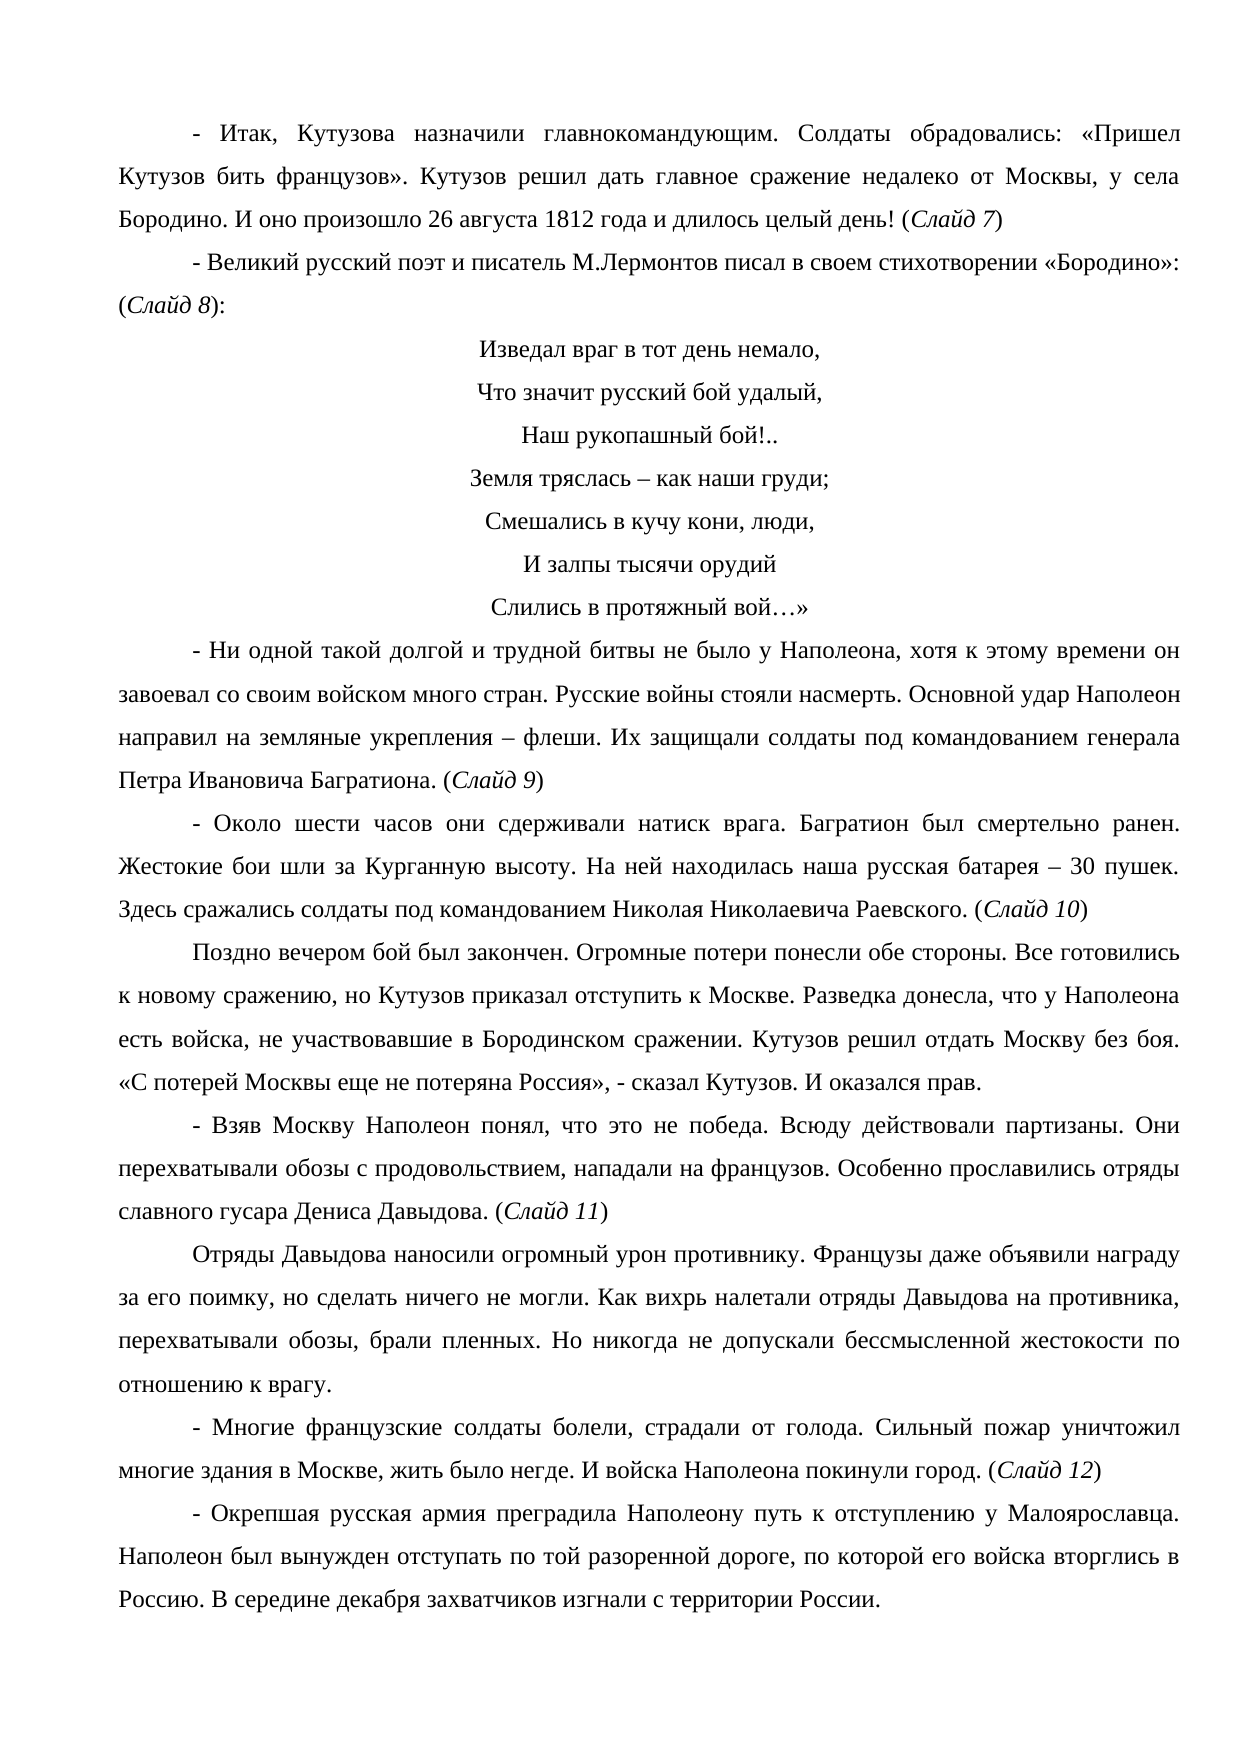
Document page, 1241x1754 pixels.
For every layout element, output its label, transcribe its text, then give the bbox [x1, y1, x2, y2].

text - Многие французские солдаты болели, страдали от голода. Сильный пожар уничтожил многие здания в Москве, жить было негде. И войска Наполеона покинули город. (Слайд 12) [118, 1412, 1181, 1484]
text - Окрепшая русская армия преградила Наполеону путь к отступлению у Малоярославца. Наполеон был вынужден отступать по той разоренной дороге, по которой его войска вторглись в Россию. В середине декабря захватчиков изгнали с территории России. [118, 1498, 1181, 1613]
text Земля тряслась – как наши груди; [118, 463, 1181, 492]
text И залпы тысячи орудий [118, 549, 1181, 578]
text Изведал враг в тот день немало, [118, 334, 1181, 362]
text - Ни одной такой долгой и трудной битвы не было у Наполеона, хотя к этому времени он завоевал со своим войском много стран. Русские войны стояли насмерть. Основной удар Наполеон направил на земляные укрепления – флеши. Их защищали солдаты под командованием генерала Петра Ивановича Багратиона. (Слайд 9) [118, 636, 1181, 794]
text Слились в протяжный вой…» [118, 592, 1181, 621]
text - Взяв Москву Наполеон понял, что это не победа. Всюду действовали партизаны. Они перехватывали обозы с продовольствием, нападали на французов. Особенно прославились отряды славного гусара Дениса Давыдова. (Слайд 11) [118, 1110, 1181, 1225]
text - Великий русский поэт и писатель М.Лермонтов писал в своем стихотворении «Бородино»: (Слайд 8): [118, 247, 1181, 319]
text Наш рукопашный бой!.. [118, 420, 1181, 449]
text - Около шести часов они сдерживали натиск врага. Багратион был смертельно ранен. Жестокие бои шли за Курганную высоту. На ней находилась наша русская батарея – 30 пушек. Здесь сражались солдаты под командованием Николая Николаевича Раевского. (Слайд 10) [118, 808, 1181, 923]
text - Итак, Кутузова назначили главнокомандующим. Солдаты обрадовались: «Пришел Кутузов бить французов». Кутузов решил дать главное сражение недалеко от Москвы, у села Бородино. И оно произошло 26 августа 1812 года и длилось целый день! (Слайд 7) [118, 118, 1181, 233]
text Смешались в кучу кони, люди, [118, 506, 1181, 535]
text Отряды Давыдова наносили огромный урон противнику. Французы даже объявили награду за его поимку, но сделать ничего не могли. Как вихрь налетали отряды Давыдова на противника, перехватывали обозы, брали пленных. Но никогда не допускали бессмысленной жестокости по отношению к врагу. [118, 1239, 1181, 1397]
text Что значит русский бой удалый, [118, 377, 1181, 406]
text Поздно вечером бой был закончен. Огромные потери понесли обе стороны. Все готовились к новому сражению, но Кутузов приказал отступить к Москве. Разведка донесла, что у Наполеона есть войска, не участвовавшие в Бородинском сражении. Кутузов решил отдать Москву без боя. «С потерей Москвы еще не потеряна Россия», - сказал Кутузов. И оказался прав. [118, 937, 1181, 1096]
